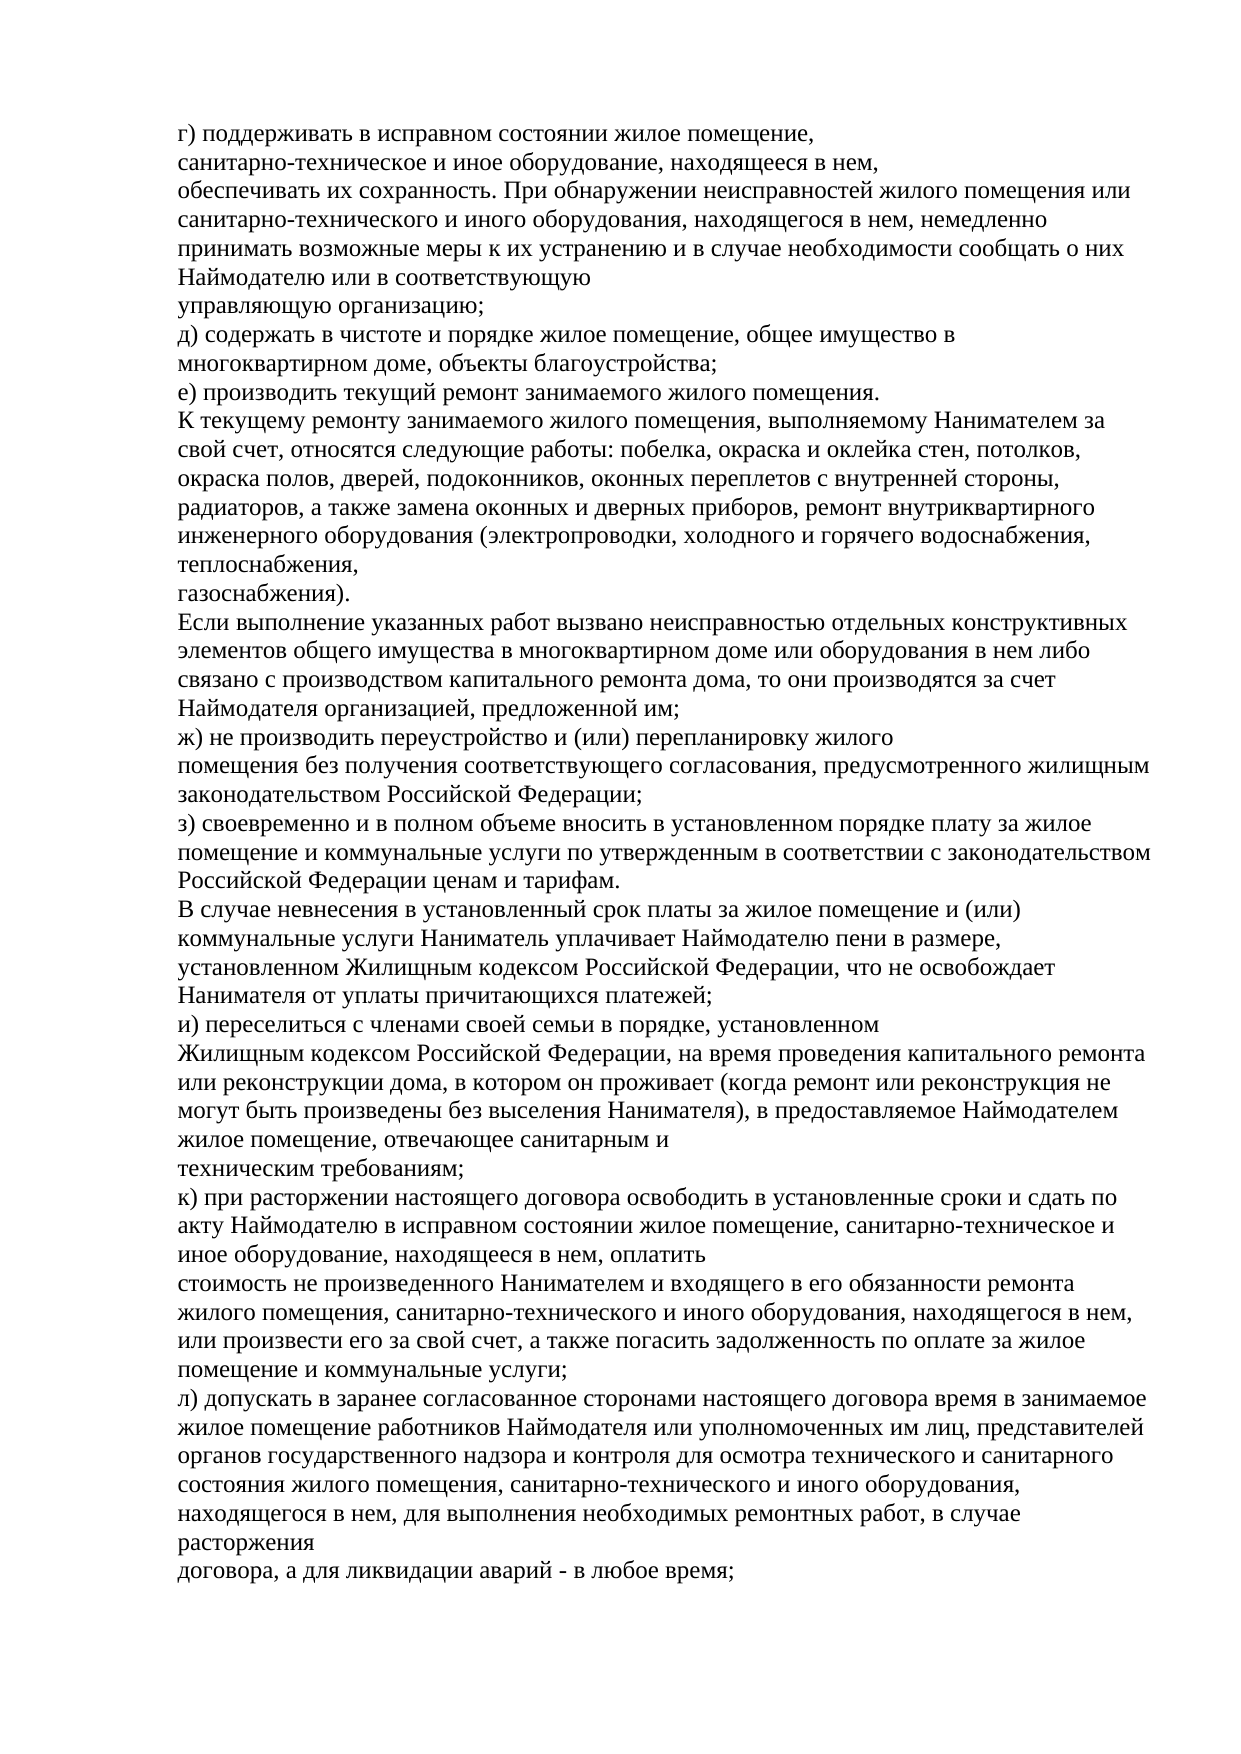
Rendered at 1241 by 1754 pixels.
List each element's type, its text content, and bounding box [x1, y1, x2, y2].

text Если выполнение указанных работ вызвано неисправностью отдельных конструктивных элементов общего имущества в многоквартирном доме или оборудования в нем либо связано с производством капитального ремонта дома, то они производятся за счет Наймодателя организацией, предложенной им; [177, 607, 1152, 722]
text К текущему ремонту занимаемого жилого помещения, выполняемому Нанимателем за свой счет, относятся следующие работы: побелка, окраска и оклейка стен, потолков, окраска полов, дверей, подоконников, оконных переплетов с внутренней стороны, радиаторов, а также замена оконных и дверных приборов, ремонт внутриквартирного инженерного оборудования (электропроводки, холодного и горячего водоснабжения, теплоснабжения, [177, 406, 1152, 578]
text техническим требованиям; [177, 1153, 1152, 1182]
text помещения без получения соответствующего согласования, предусмотренного жилищным законодательством Российской Федерации; [177, 751, 1152, 808]
text з) своевременно и в полном объеме вносить в установленном порядке плату за жилое помещение и коммунальные услуги по утвержденным в соответствии с законодательством Российской Федерации ценам и тарифам. [177, 808, 1152, 894]
text стоимость не произведенного Нанимателем и входящего в его обязанности ремонта жилого помещения, санитарно-технического и иного оборудования, находящегося в нем, или произвести его за свой счет, а также погасить задолженность по оплате за жилое помещение и коммунальные услуги; [177, 1268, 1152, 1383]
text д) содержать в чистоте и порядке жилое помещение, общее имущество в многоквартирном доме, объекты благоустройства; [177, 319, 1152, 377]
text договора, а для ликвидации аварий - в любое время; [177, 1556, 1152, 1584]
text обеспечивать их сохранность. При обнаружении неисправностей жилого помещения или санитарно-технического и иного оборудования, находящегося в нем, немедленно принимать возможные меры к их устранению и в случае необходимости сообщать о них Наймодателю или в соответствующую [177, 176, 1152, 291]
text к) при расторжении настоящего договора освободить в установленные сроки и сдать по акту Наймодателю в исправном состоянии жилое помещение, санитарно-техническое и иное оборудование, находящееся в нем, оплатить [177, 1182, 1152, 1268]
text е) производить текущий ремонт занимаемого жилого помещения. [177, 377, 1152, 406]
text л) допускать в заранее согласованное сторонами настоящего договора время в занимаемое жилое помещение работников Наймодателя или уполномоченных им лиц, представителей органов государственного надзора и контроля для осмотра технического и санитарного состояния жилого помещения, санитарно-технического и иного оборудования, находящегося в нем, для выполнения необходимых ремонтных работ, в случае расторжения [177, 1383, 1152, 1556]
text В случае невнесения в установленный срок платы за жилое помещение и (или) коммунальные услуги Наниматель уплачивает Наймодателю пени в размере, установленном Жилищным кодексом Российской Федерации, что не освобождает Нанимателя от уплаты причитающихся платежей; [177, 894, 1152, 1009]
text Жилищным кодексом Российской Федерации, на время проведения капитального ремонта или реконструкции дома, в котором он проживает (когда ремонт или реконструкция не могут быть произведены без выселения Нанимателя), в предоставляемое Наймодателем жилое помещение, отвечающее санитарным и [177, 1038, 1152, 1153]
text санитарно-техническое и иное оборудование, находящееся в нем, [177, 147, 1152, 176]
text управляющую организацию; [177, 291, 1152, 319]
text г) поддерживать в исправном состоянии жилое помещение, [177, 118, 1152, 147]
text ж) не производить переустройство и (или) перепланировку жилого [177, 722, 1152, 751]
text и) переселиться с членами своей семьи в порядке, установленном [177, 1009, 1152, 1038]
text газоснабжения). [177, 578, 1152, 607]
